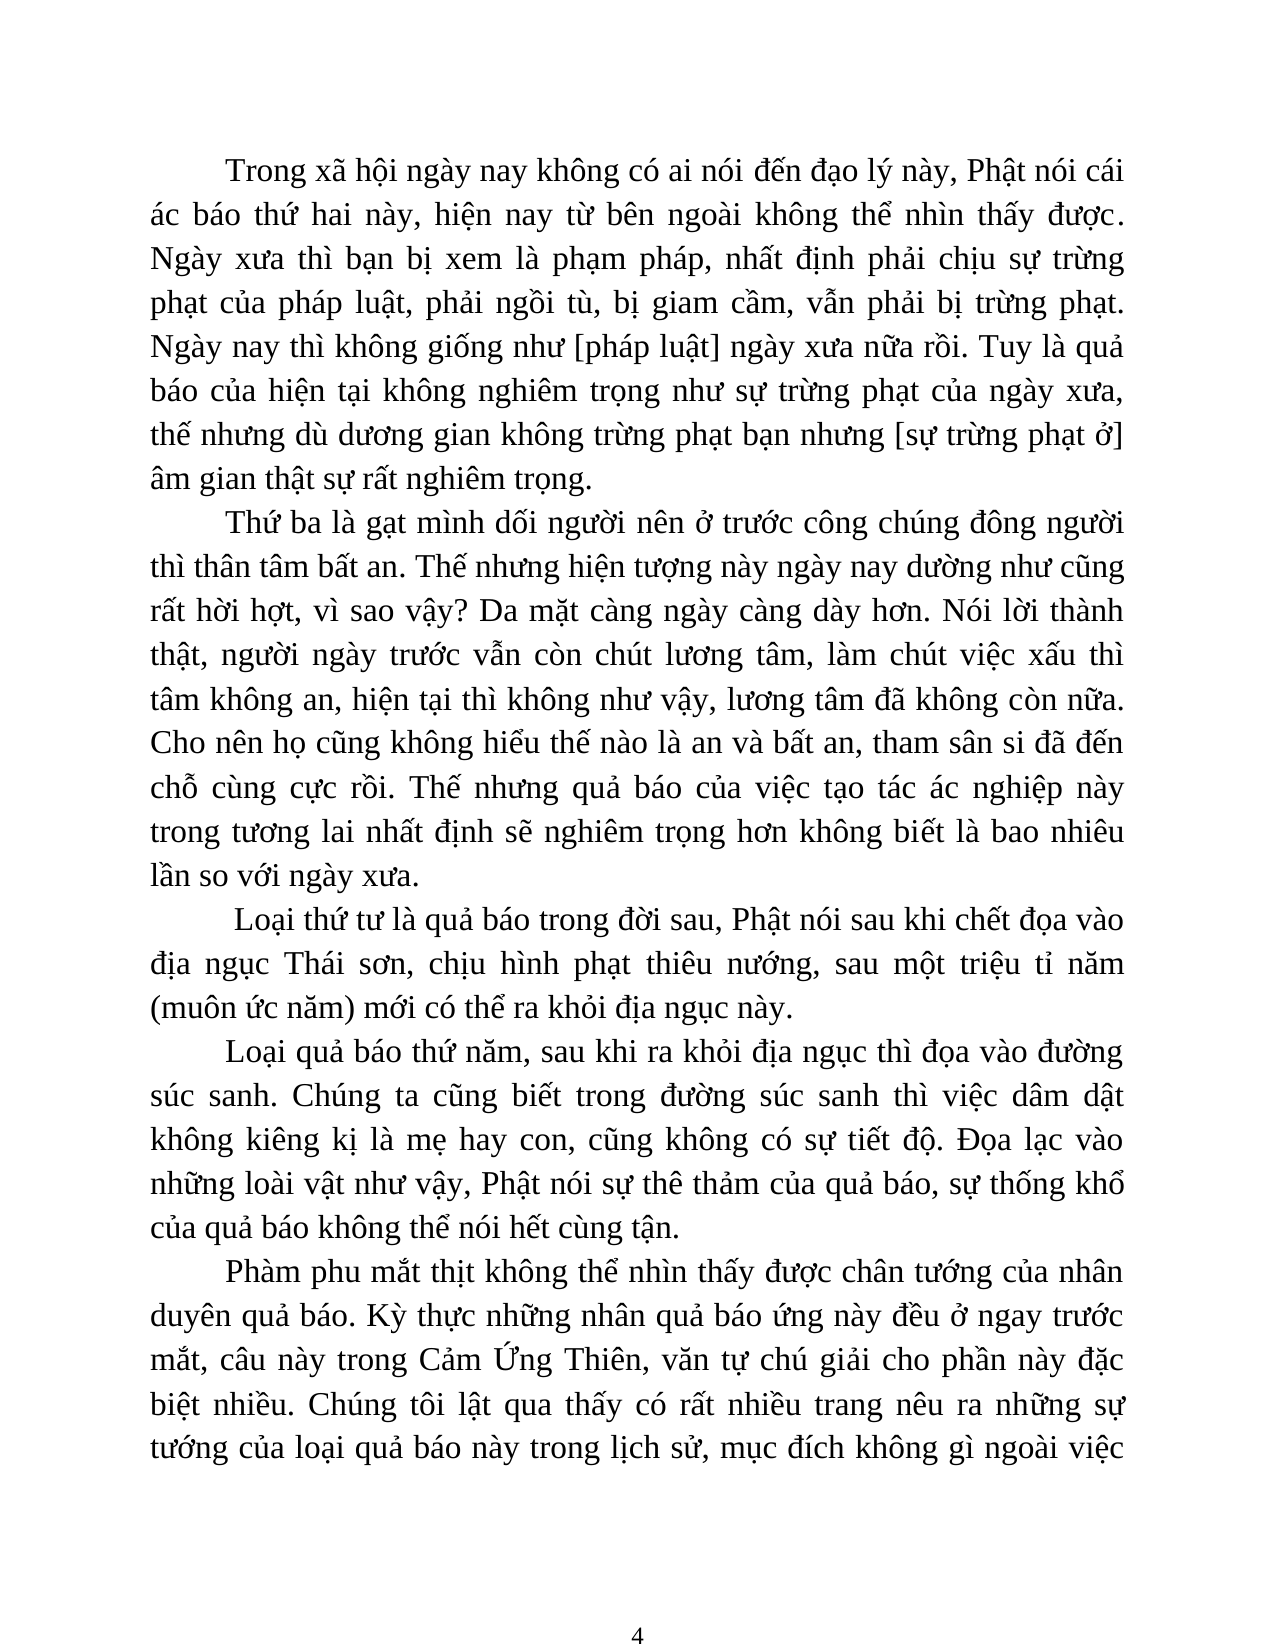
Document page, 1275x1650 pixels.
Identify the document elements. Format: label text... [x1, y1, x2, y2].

text Loại quả báo thứ năm, sau khi ra khỏi địa ngục thì đọa vào đường súc sanh. Chúng ta cũng biết trong đường súc sanh thì việc dâm dật không kiêng kị là mẹ hay con, cũng không có sự tiết độ. Đọa lạc vào những loài vật như vậy, Phật nói sự thê thảm của quả báo, sự thống khổ của quả báo không thể nói hết cùng tận. [150, 1031, 1125, 1246]
text Trong xã hội ngày nay không có ai nói đến đạo lý này, Phật nói cái ác báo thứ hai này, hiện nay từ bên ngoài không thể nhìn thấy được. Ngày xưa thì bạn bị xem là phạm pháp, nhất định phải chịu sự trừng phạt của pháp luật, phải ngồi tù, bị giam cầm, vẫn phải bị trừng phạt. Ngày nay thì không giống như [pháp luật] ngày xưa nữa rồi. Tuy là quả báo của hiện tại không nghiêm trọng như sự trừng phạt của ngày xưa, thế nhưng dù dương gian không trừng phạt bạn nhưng [sự trừng phạt ở] âm gian thật sự rất nghiêm trọng. [150, 150, 1125, 497]
text Loại thứ tư là quả báo trong đời sau, Phật nói sau khi chết đọa vào địa ngục Thái sơn, chịu hình phạt thiêu nướng, sau một triệu tỉ năm (muôn ức năm) mới có thể ra khỏi địa ngục này. [150, 899, 1125, 1026]
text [150, 1252, 1125, 1466]
text Thứ ba là gạt mình dối người nên ở trước công chúng đông người thì thân tâm bất an. Thế nhưng hiện tượng này ngày nay dường như cũng rất hời hợt, vì sao vậy? Da mặt càng ngày càng dày hơn. Nói lời thành thật, người ngày trước vẫn còn chút lương tâm, làm chút việc xấu thì tâm không an, hiện tại thì không như vậy, lương tâm đã không còn nữa. Cho nên họ cũng không hiểu thế nào là an và bất an, tham sân si đã đến chỗ cùng cực rồi. Thế nhưng quả báo của việc tạo tác ác nghiệp này trong tương lai nhất định sẽ nghiêm trọng hơn không biết là bao nhiêu lần so với ngày xưa. [150, 502, 1125, 893]
